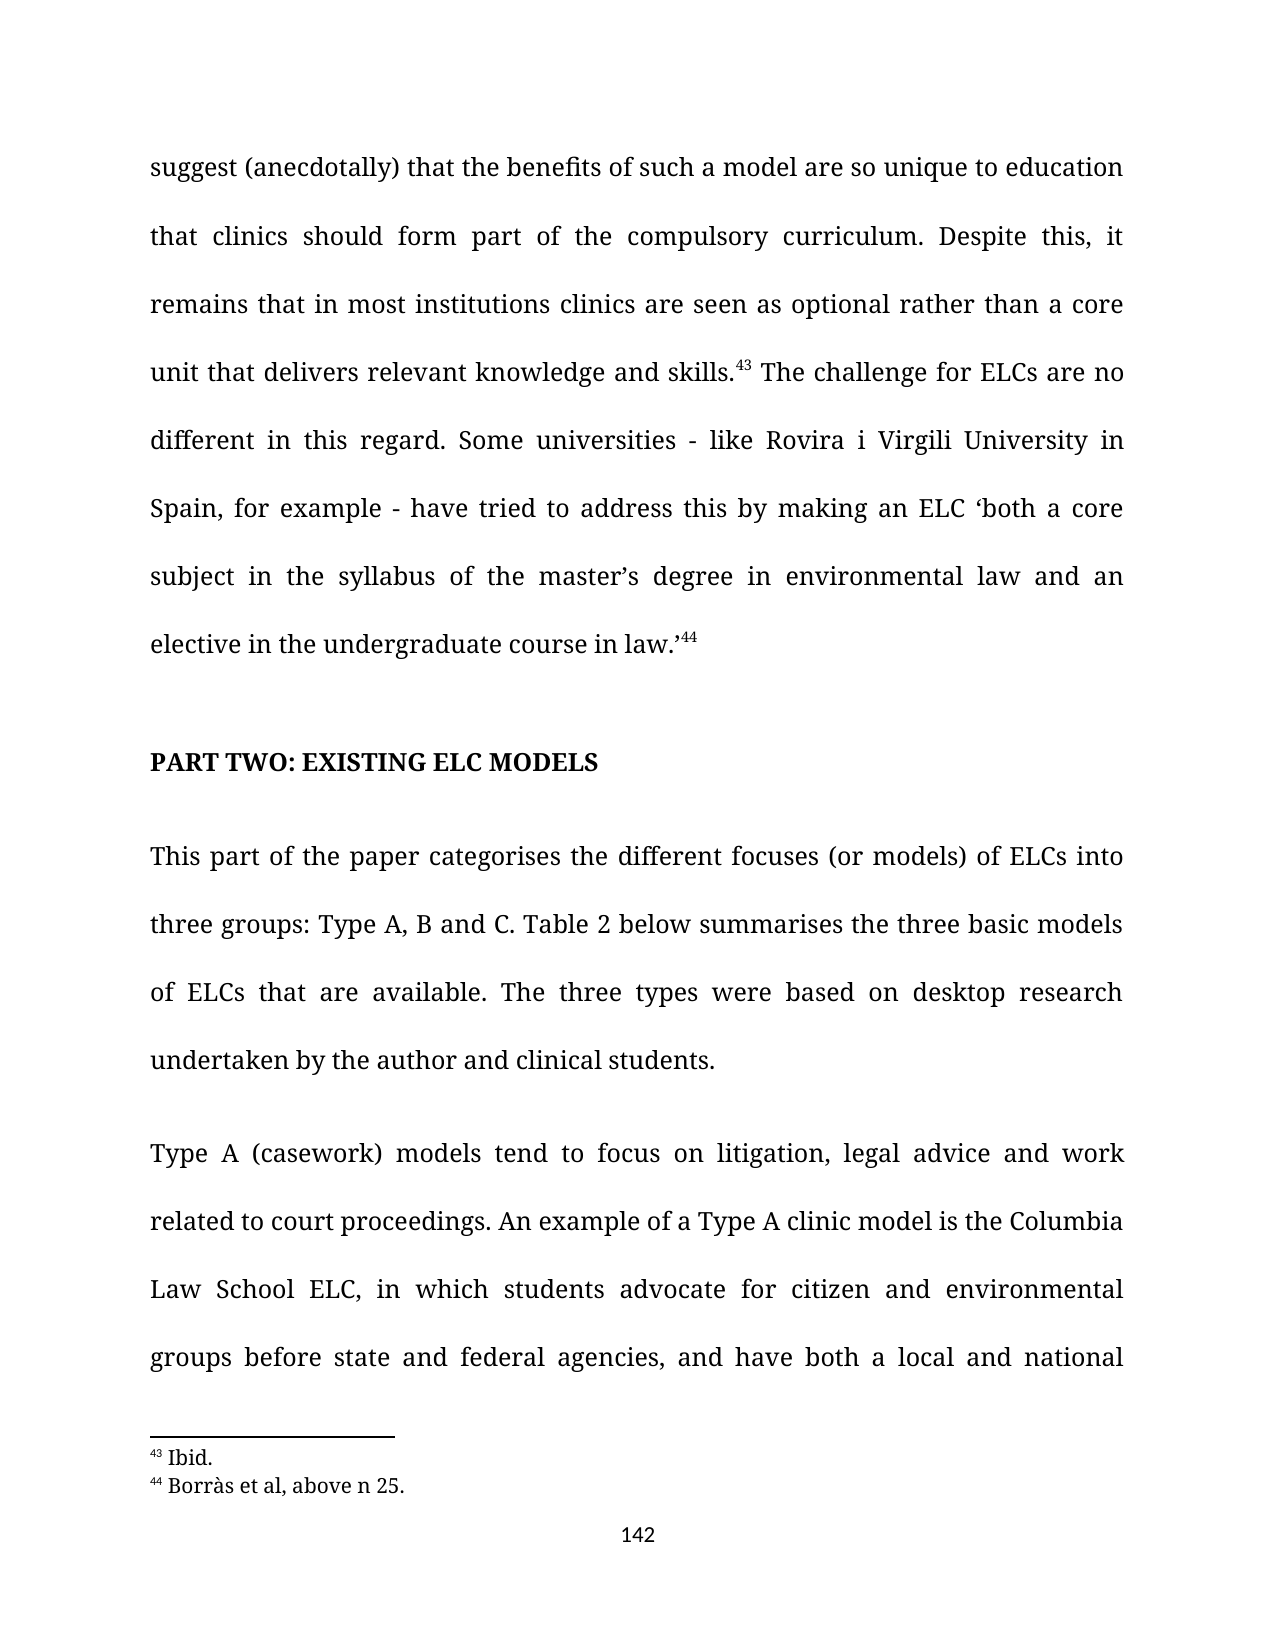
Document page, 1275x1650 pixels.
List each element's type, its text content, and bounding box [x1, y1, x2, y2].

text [150, 1136, 1125, 1374]
text This part of the paper categorises the different focuses (or models) of ELCs into three groups: Type A, B and C. Table 2 below summarises the three basic models of ELCs that are available. The three types were based on desktop research undertaken by the author and clinical students. [150, 838, 1125, 1077]
subtitle PART TWO: EXISTING ELC MODELS [150, 745, 1125, 779]
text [150, 150, 1125, 661]
